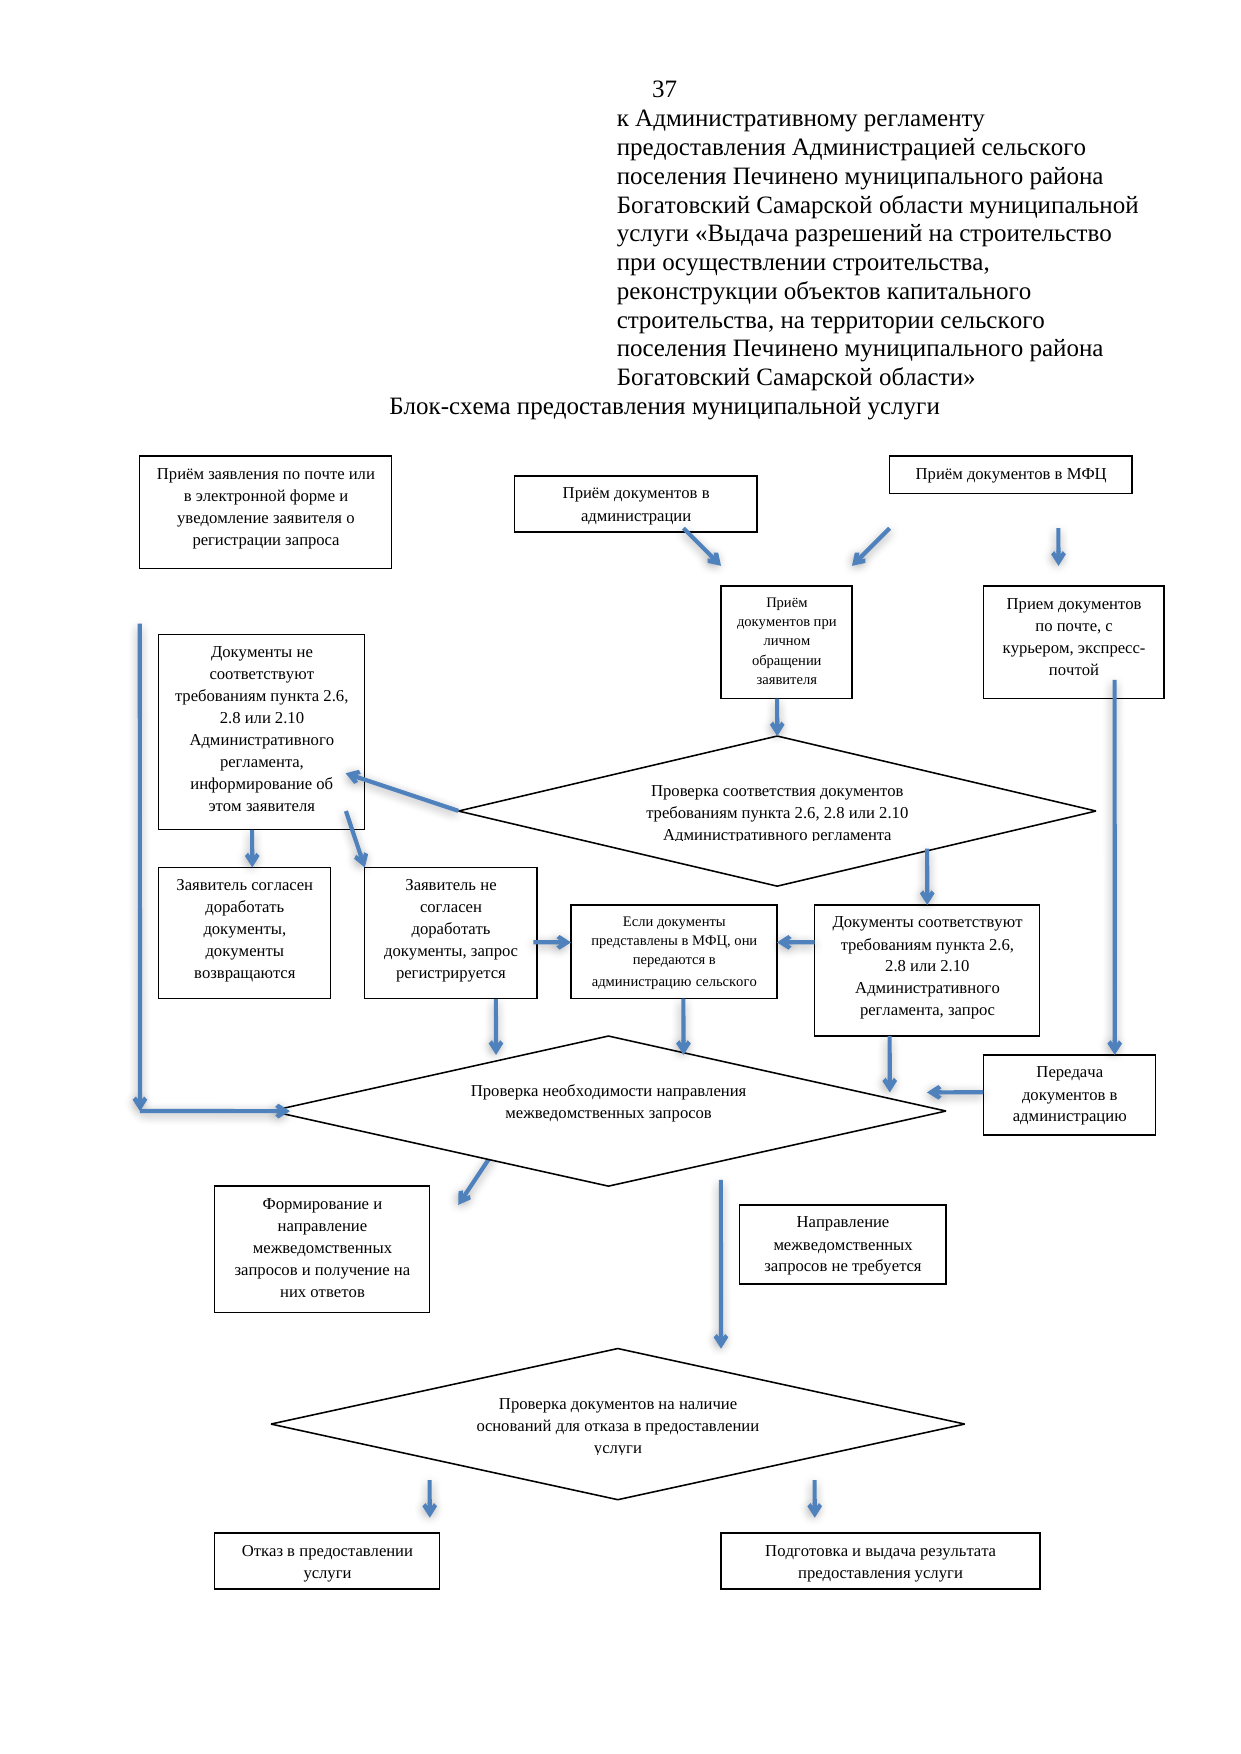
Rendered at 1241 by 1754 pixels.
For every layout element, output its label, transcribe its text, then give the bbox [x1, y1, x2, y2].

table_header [605, 104, 1162, 391]
text Блок-схема предоставления муниципальной услуги [177, 391, 1152, 420]
